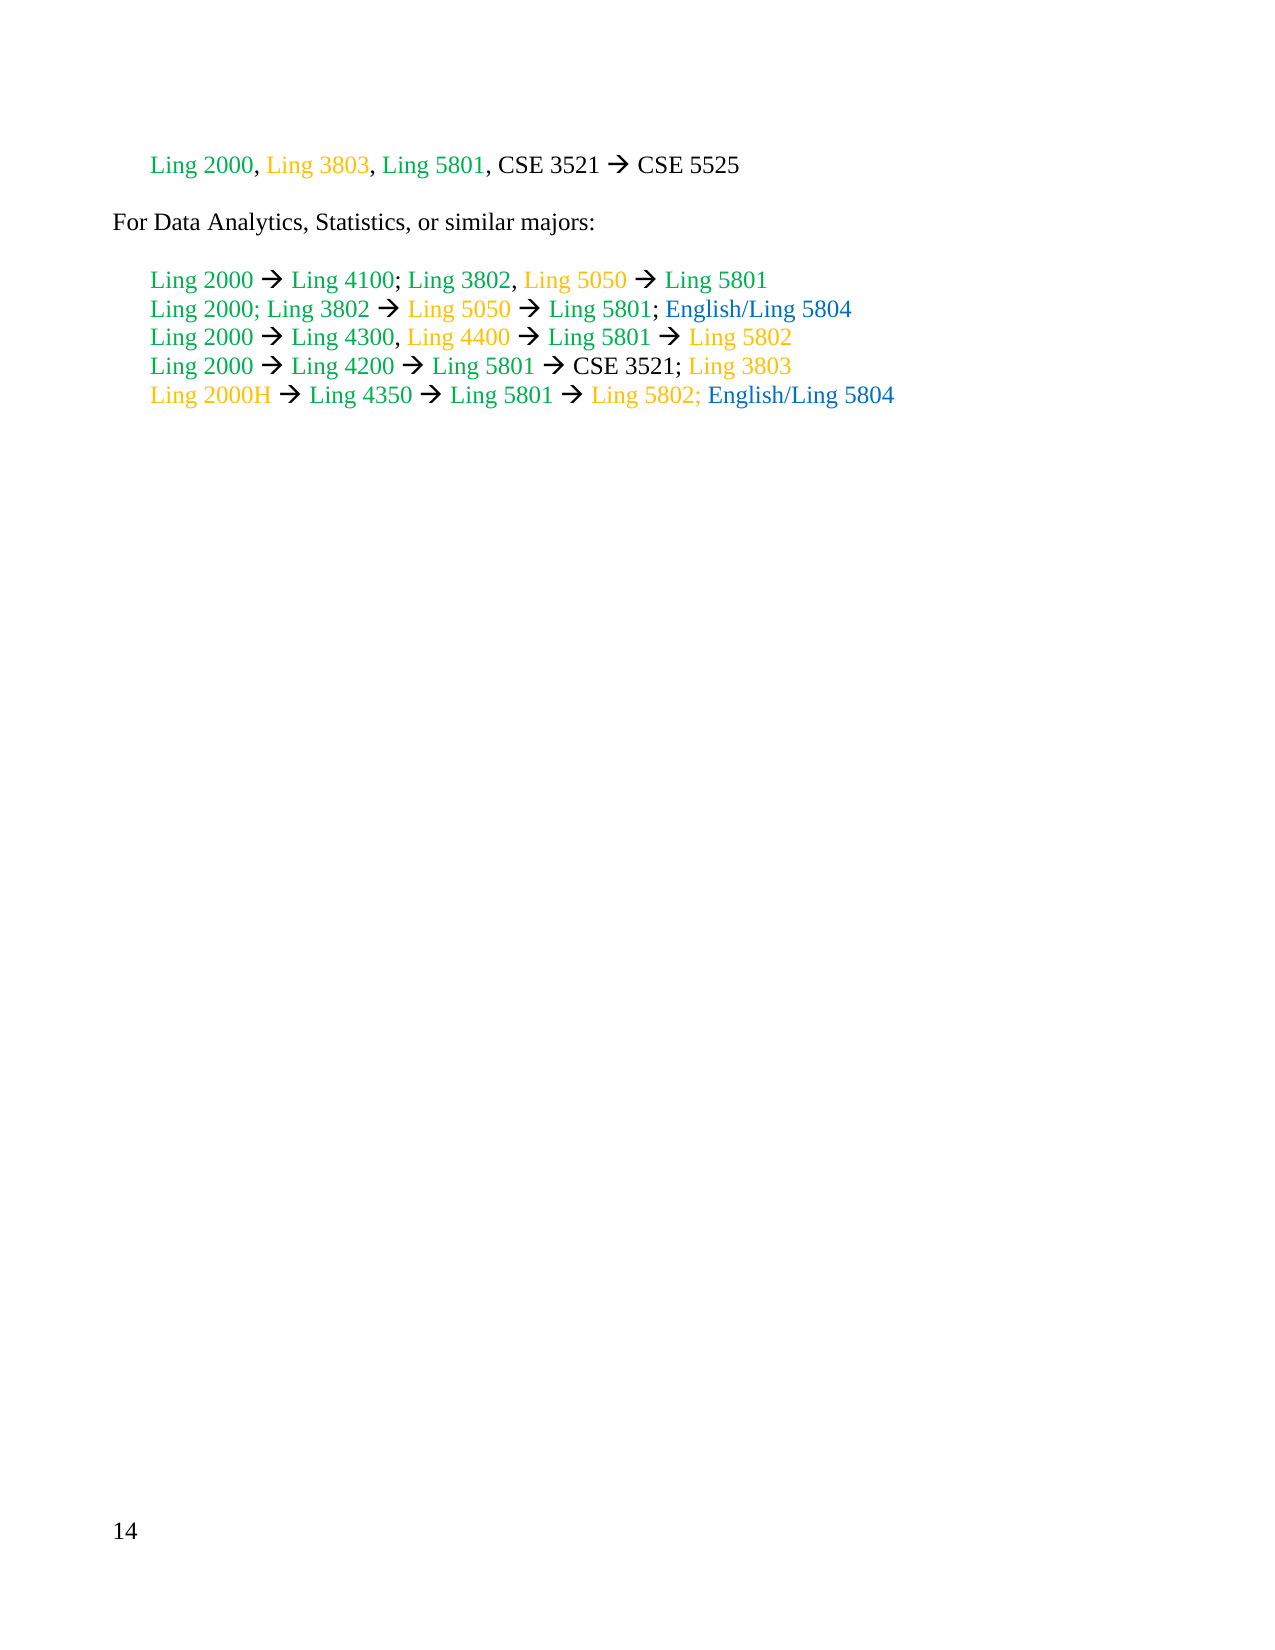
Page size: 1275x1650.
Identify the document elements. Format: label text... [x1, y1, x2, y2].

text Ling 2000; Ling 3802 Ling 5050 Ling 5801; English/Ling 5804 [150, 294, 1162, 322]
text Ling 2000 Ling 4100; Ling 3802, Ling 5050 Ling 5801 [150, 265, 1162, 294]
text For Data Analytics, Statistics, or similar majors: [112, 207, 1162, 236]
text Ling 2000H Ling 4350 Ling 5801 Ling 5802; English/Ling 5804 [150, 380, 1162, 409]
text Ling 2000, Ling 3803, Ling 5801, CSE 3521 CSE 5525 [150, 150, 1162, 179]
text Ling 2000 Ling 4300, Ling 4400 Ling 5801 Ling 5802 [150, 322, 1162, 351]
text Ling 2000 Ling 4200 Ling 5801 CSE 3521; Ling 3803 [150, 351, 1162, 380]
